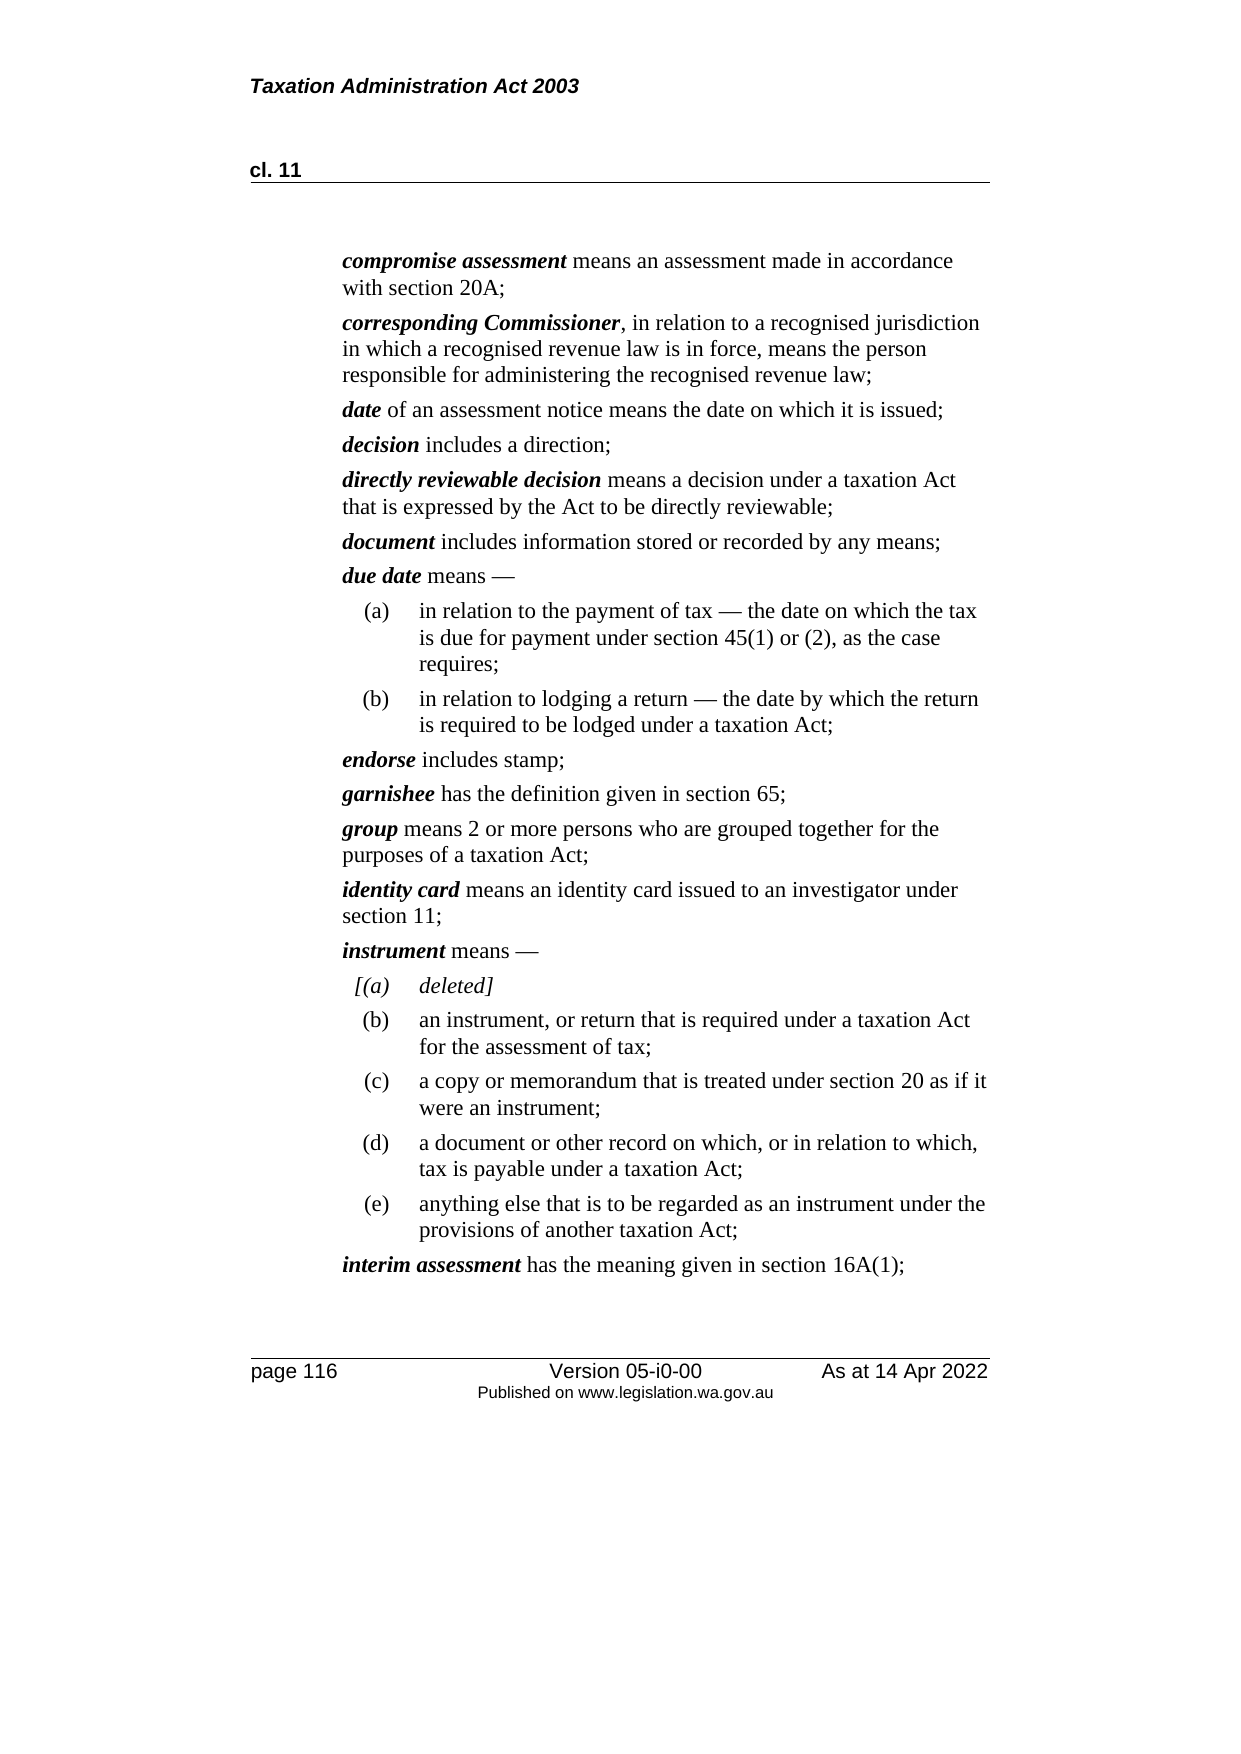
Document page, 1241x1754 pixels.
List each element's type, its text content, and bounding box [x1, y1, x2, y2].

text (b) in relation to lodging a return — the date by which the return is required to be lodged under a taxation Act; [251, 684, 990, 737]
text compromise assessment means an assessment made in accordance with section 20A; [251, 247, 990, 300]
text corresponding Commissioner, in relation to a recognised jurisdiction in which a recognised revenue law is in force, means the person responsible for administering the recognised revenue law; [251, 308, 990, 388]
text decision includes a direction; [251, 431, 990, 457]
text [(a) deleted] [251, 972, 990, 998]
text (a) in relation to the payment of tax — the date on which the tax is due for payment under section 45(1) or (2), as the case requires; [251, 597, 990, 676]
text identity card means an identity card issued to an investigator under section 11; [251, 876, 990, 929]
text date of an assessment notice means the date on which it is issued; [251, 396, 990, 422]
text (c) a copy or memorandum that is treated under section 20 as if it were an instrument; [251, 1067, 990, 1120]
text garnishee has the definition given in section 65; [251, 780, 990, 807]
text document includes information stored or recorded by any means; [251, 528, 990, 554]
text (b) an instrument, or return that is required under a taxation Act for the assessment of tax; [251, 1006, 990, 1059]
text endorse includes stamp; [251, 746, 990, 772]
text directly reviewable decision means a decision under a taxation Act that is expressed by the Act to be directly reviewable; [251, 465, 990, 519]
text (d) a document or other record on which, or in relation to which, tax is payable under a taxation Act; [251, 1128, 990, 1181]
text interim assessment has the meaning given in section 16A(1); [251, 1251, 990, 1277]
text group means 2 or more persons who are grouped together for the purposes of a taxation Act; [251, 815, 990, 868]
text instrument means — [251, 937, 990, 963]
text (e) anything else that is to be regarded as an instrument under the provisions of another taxation Act; [251, 1189, 990, 1242]
text due date means — [251, 562, 990, 589]
